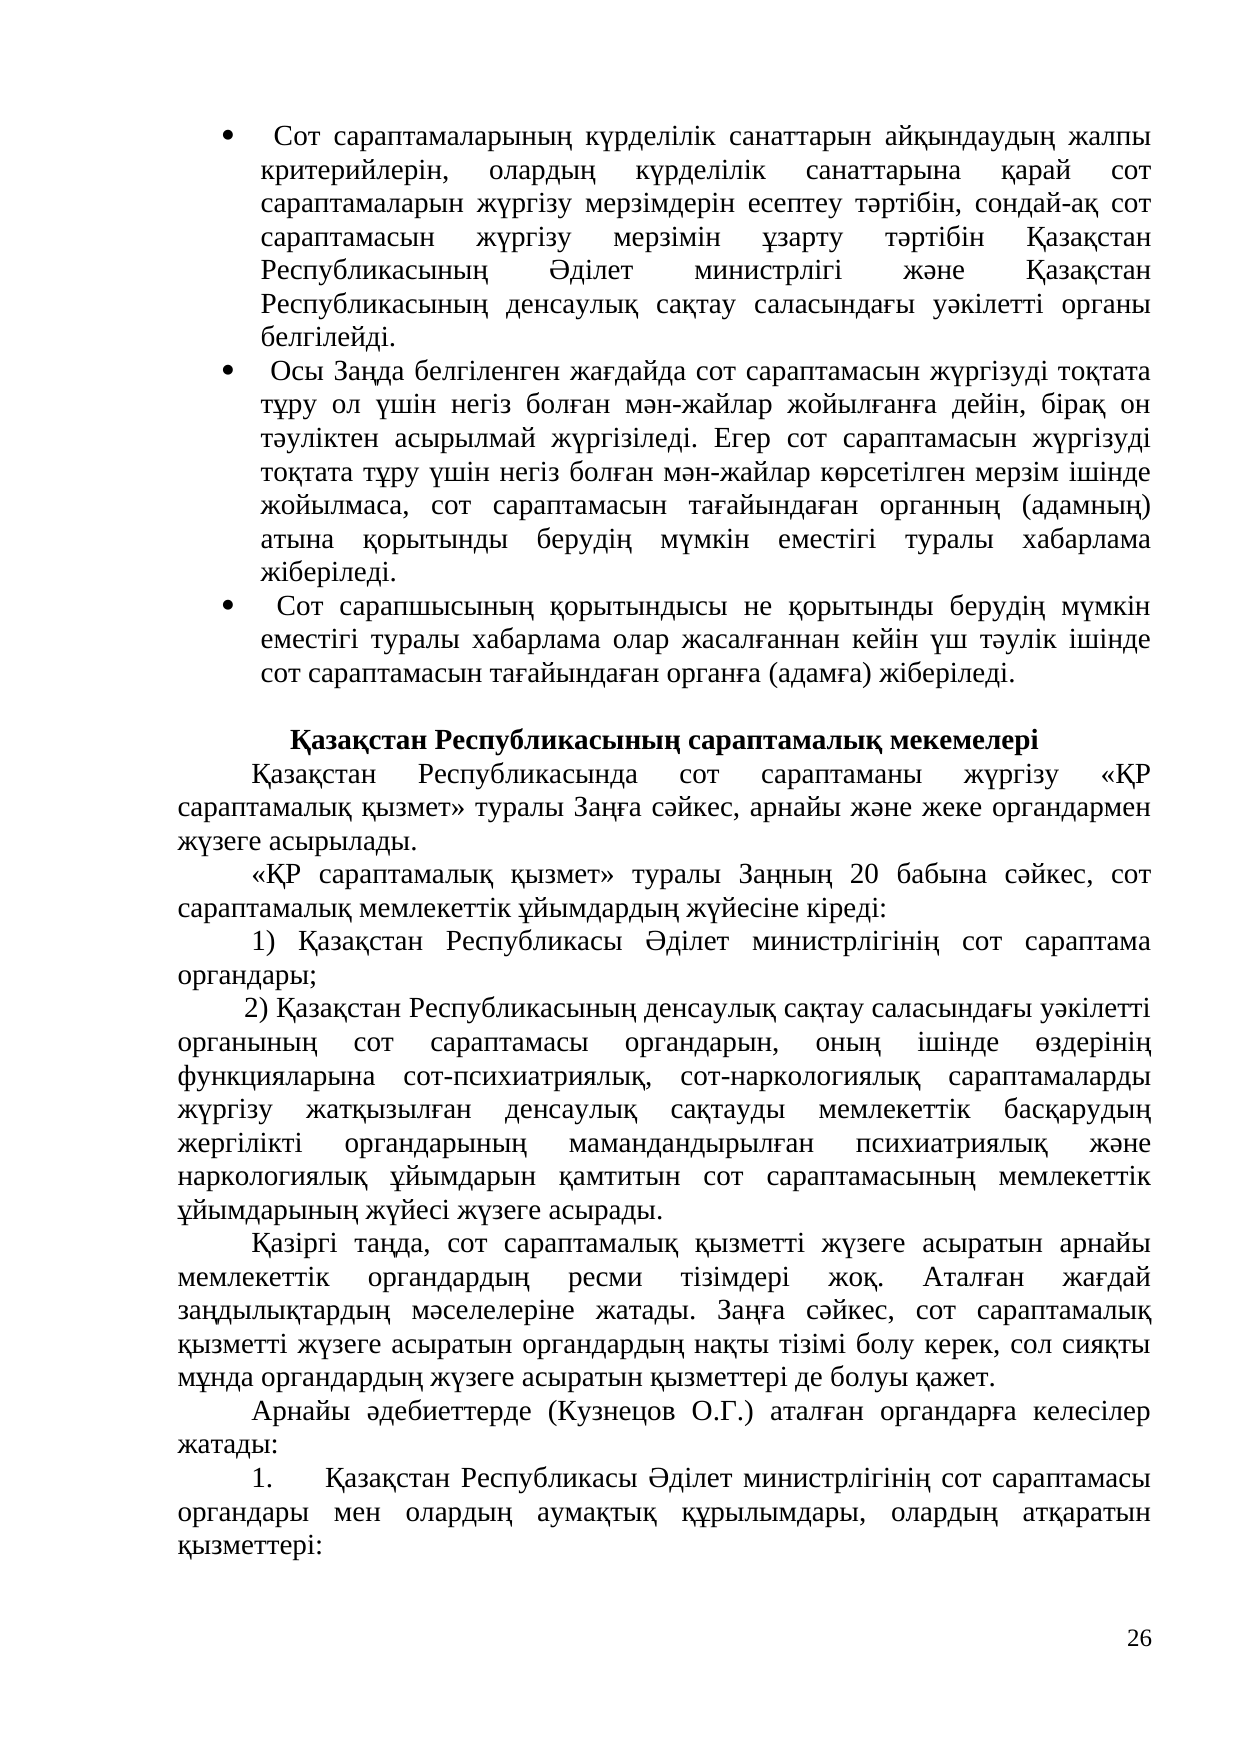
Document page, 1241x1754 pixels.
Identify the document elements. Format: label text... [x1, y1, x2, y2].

list Қазақстан Республикасы Әділет министрлігінің сот сараптамасы органдары мен олардың аумақтық құрылымдары, олардың атқаратын қызметтері: [177, 1460, 1152, 1561]
text Арнайы әдебиеттерде (Кузнецов О.Г.) аталған органдарға келесілер жатады: [177, 1393, 1152, 1460]
text 1) Қазақстан Республикасы Әділет министрлігінің сот сараптама органдары; 2) Қазақстан Республикасының денсаулық сақтау саласындағы уәкілетті органының сот сараптамасы органдарын, оның ішінде өздерінің функцияларына сот-психиатриялық, сот-наркологиялық сараптамаларды жүргізу жатқызылған денсаулық сақтауды мемлекеттік басқарудың жергілікті органдарының мамандандырылған психиатриялық және наркологиялық ұйымдарын қамтитын сот сараптамасының мемлекеттік ұйымдарының жүйесі жүзеге асырады. [177, 923, 1152, 1225]
text Қазақстан Республикасында сот сараптаманы жүргізу «ҚР сараптамалық қызмет» туралы Заңға сәйкес, арнайы және жеке органдармен жүзеге асырылады. [177, 756, 1152, 856]
list Сот сарапшысының қорытындысы не қорытынды берудің мүмкін еместігі туралы хабарлама олар жасалғаннан кейін үш тәулік ішінде сот сараптамасын тағайындаған органға (адамға) жіберіледі. [223, 588, 1152, 689]
text Қазақстан Республикасының сараптамалық мекемелері [177, 722, 1152, 756]
text Қазіргі таңда, сот сараптамалық қызметті жүзеге асыратын арнайы мемлекеттік органдардың ресми тізімдері жоқ. Аталған жағдай заңдылықтардың мәселелеріне жатады. Заңға сәйкес, сот сараптамалық қызметті жүзеге асыратын органдардың нақты тізімі болу керек, сол сияқты мұнда органдардың жүзеге асыратын қызметтері де болуы қажет. [177, 1225, 1152, 1393]
list Сот сараптамаларының күрделілік санаттарын айқындаудың жалпы критерийлерін, олардың күрделілік санаттарына қарай сот сараптамаларын жүргізу мерзімдерін есептеу тәртібін, сондай-ақ сот сараптамасын жүргізу мерзімін ұзарту тәртібін Қазақстан Республикасының Әділет министрлігі және Қазақстан Республикасының денсаулық сақтау саласындағы уәкілетті органы белгілейді. [223, 118, 1152, 353]
list Осы Заңда белгіленген жағдайда сот сараптамасын жүргізуді тоқтата тұру ол үшін негіз болған мән-жайлар жойылғанға дейін, бірақ он тәуліктен асырылмай жүргізіледі. Егер сот сараптамасын жүргізуді тоқтата тұру үшін негіз болған мән-жайлар көрсетілген мерзім ішінде жойылмаса, сот сараптамасын тағайындаған органның (адамның) атына қорытынды берудің мүмкін еместігі туралы хабарлама жіберіледі. [223, 353, 1152, 588]
text «ҚР сараптамалық қызмет» туралы Заңның 20 бабына сәйкес, сот сараптамалық мемлекеттік ұйымдардың жүйесіне кіреді: [177, 856, 1152, 923]
